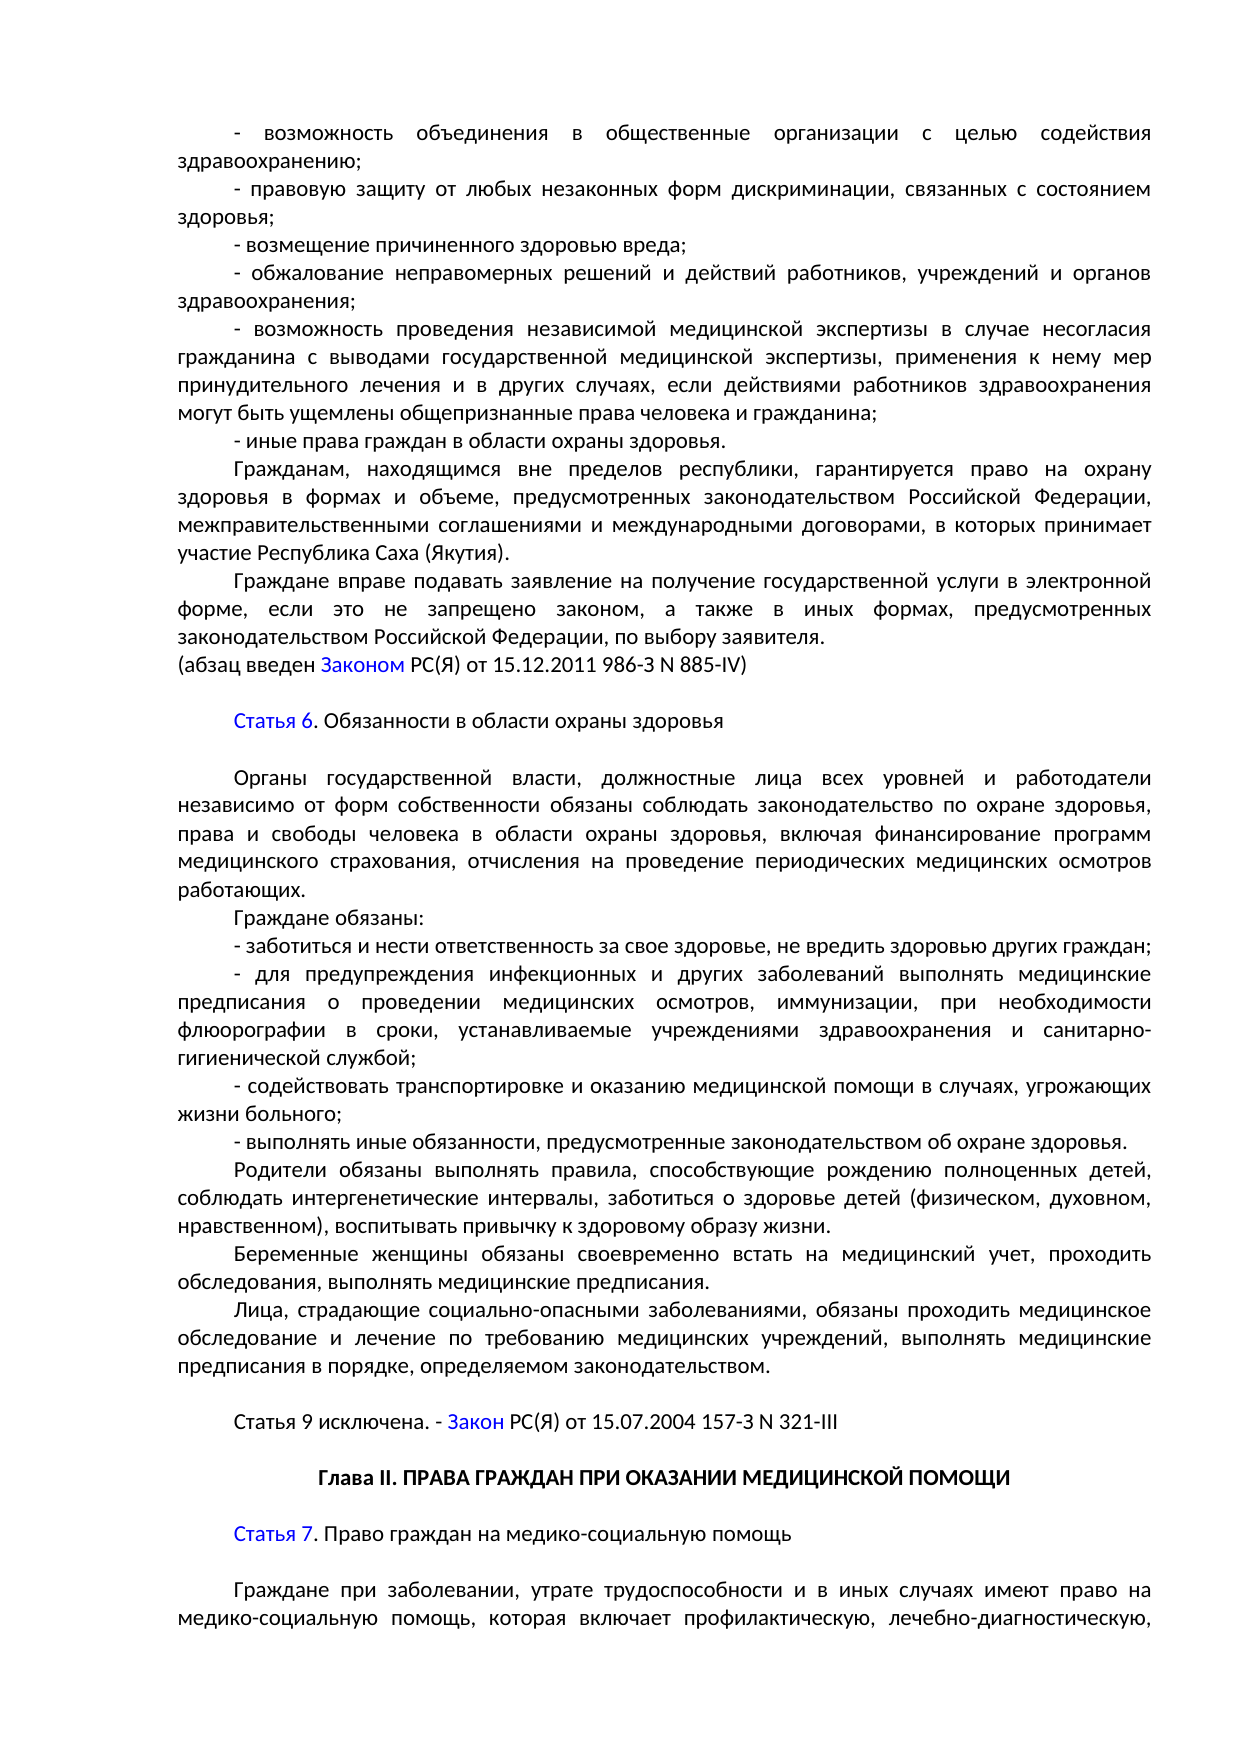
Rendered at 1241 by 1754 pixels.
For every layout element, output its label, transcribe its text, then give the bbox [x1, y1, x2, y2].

text Лица, страдающие социально-опасными заболеваниями, обязаны проходить медицинское обследование и лечение по требованию медицинских учреждений, выполнять медицинские предписания в порядке, определяемом законодательством. [177, 1295, 1152, 1379]
text Статья 9 исключена. - Закон РС(Я) от 15.07.2004 157-З N 321-III [177, 1407, 1152, 1435]
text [177, 1575, 1152, 1631]
text Граждане вправе подавать заявление на получение государственной услуги в электронной форме, если это не запрещено законом, а также в иных формах, предусмотренных законодательством Российской Федерации, по выбору заявителя. [177, 566, 1152, 651]
text - обжалование неправомерных решений и действий работников, учреждений и органов здравоохранения; [177, 258, 1152, 314]
text Граждане обязаны: [177, 903, 1152, 931]
text Статья 6. Обязанности в области охраны здоровья [177, 707, 1152, 734]
text - возможность проведения независимой медицинской экспертизы в случае несогласия гражданина с выводами государственной медицинской экспертизы, применения к нему мер принудительного лечения и в других случаях, если действиями работников здравоохранения могут быть ущемлены общепризнанные права человека и гражданина; [177, 314, 1152, 426]
text - выполнять иные обязанности, предусмотренные законодательством об охране здоровья. [177, 1127, 1152, 1155]
text - возможность объединения в общественные организации с целью содействия здравоохранению; [177, 118, 1152, 174]
title Глава II. ПРАВА ГРАЖДАН ПРИ ОКАЗАНИИ МЕДИЦИНСКОЙ ПОМОЩИ [177, 1463, 1152, 1491]
text Беременные женщины обязаны своевременно встать на медицинский учет, проходить обследования, выполнять медицинские предписания. [177, 1239, 1152, 1295]
text - возмещение причиненного здоровью вреда; [177, 230, 1152, 258]
text (абзац введен Законом РС(Я) от 15.12.2011 986-З N 885-IV) [177, 651, 1152, 678]
text - заботиться и нести ответственность за свое здоровье, не вредить здоровью других граждан; [177, 931, 1152, 959]
text - правовую защиту от любых незаконных форм дискриминации, связанных с состоянием здоровья; [177, 174, 1152, 230]
text Органы государственной власти, должностные лица всех уровней и работодатели независимо от форм собственности обязаны соблюдать законодательство по охране здоровья, права и свободы человека в области охраны здоровья, включая финансирование программ медицинского страхования, отчисления на проведение периодических медицинских осмотров работающих. [177, 763, 1152, 903]
text - иные права граждан в области охраны здоровья. [177, 426, 1152, 454]
text - для предупреждения инфекционных и других заболеваний выполнять медицинские предписания о проведении медицинских осмотров, иммунизации, при необходимости флюорографии в сроки, устанавливаемые учреждениями здравоохранения и санитарно-гигиенической службой; [177, 959, 1152, 1071]
text - содействовать транспортировке и оказанию медицинской помощи в случаях, угрожающих жизни больного; [177, 1071, 1152, 1127]
text Родители обязаны выполнять правила, способствующие рождению полноценных детей, соблюдать интергенетические интервалы, заботиться о здоровье детей (физическом, духовном, нравственном), воспитывать привычку к здоровому образу жизни. [177, 1155, 1152, 1239]
text Статья 7. Право граждан на медико-социальную помощь [177, 1519, 1152, 1547]
text Гражданам, находящимся вне пределов республики, гарантируется право на охрану здоровья в формах и объеме, предусмотренных законодательством Российской Федерации, межправительственными соглашениями и международными договорами, в которых принимает участие Республика Саха (Якутия). [177, 454, 1152, 566]
